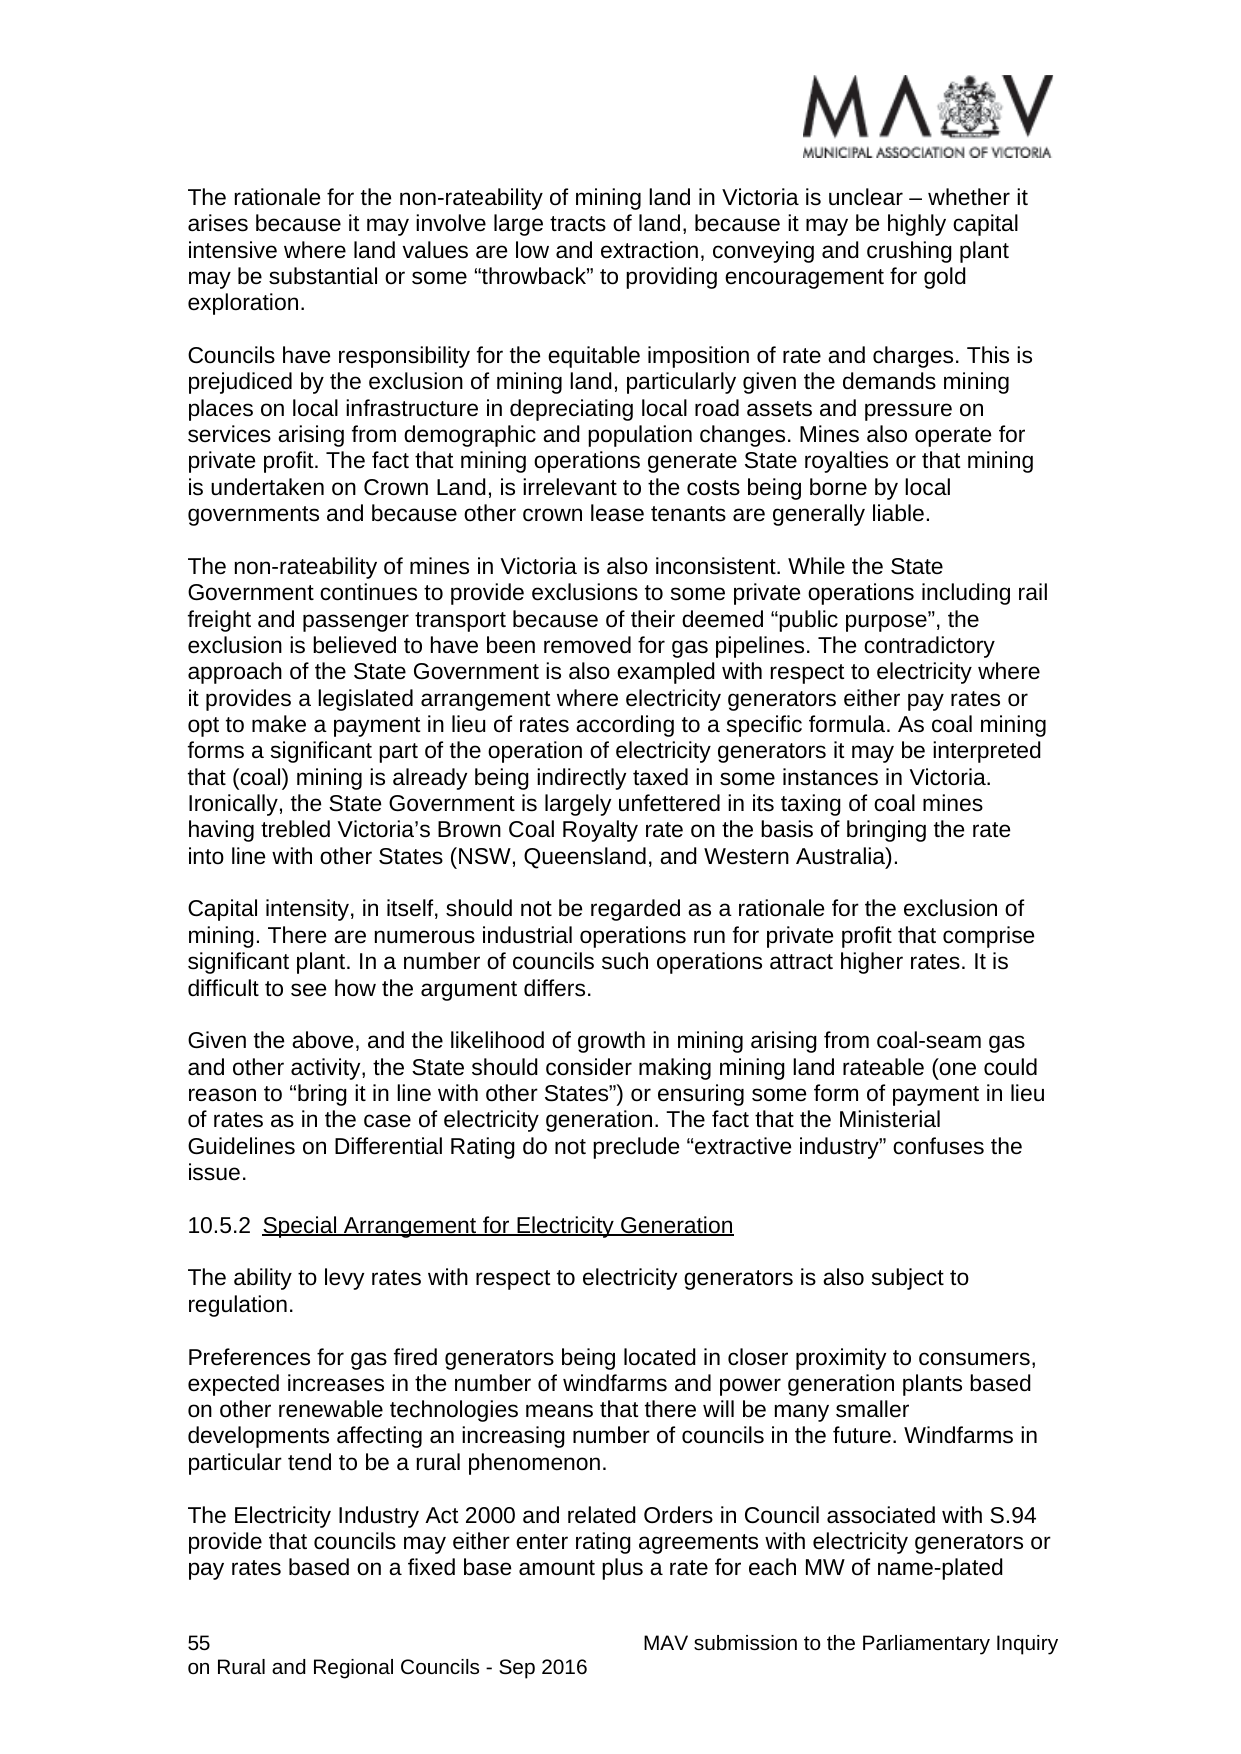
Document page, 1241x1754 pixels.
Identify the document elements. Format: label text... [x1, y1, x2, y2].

text Given the above, and the likelihood of growth in mining arising from coal-seam gas and other activity, the State should consider making mining land rateable (one could reason to “bring it in line with other States”) or ensuring some form of payment in lieu of rates as in the case of electricity generation. The fact that the Ministerial Guidelines on Differential Rating do not preclude “extractive industry” confuses the issue. [187, 1027, 1053, 1185]
picture [803, 75, 1054, 158]
text The rationale for the non-rateability of mining land in Victoria is unclear – whether it arises because it may involve large tracts of land, because it may be highly capital intensive where land values are low and extraction, conveying and crushing plant may be substantial or some “throwback” to providing encouragement for gold exploration. [187, 184, 1053, 316]
text The non-rateability of mines in Victoria is also inconsistent. While the State Government continues to provide exclusions to some private operations including rail freight and passenger transport because of their deemed “public purpose”, the exclusion is believed to have been removed for gas pipelines. The contradictory approach of the State Government is also exampled with respect to electricity where it provides a legislated arrangement where electricity generators either pay rates or opt to make a payment in lieu of rates according to a specific formula. As coal mining forms a significant part of the operation of electricity generators it may be interpreted that (coal) mining is already being indirectly taxed in some instances in Victoria. Ironically, the State Government is largely unfettered in its taxing of coal mines having trebled Victoria’s Brown Coal Royalty rate on the basis of bringing the rate into line with other States (NSW, Queensland, and Western Australia). [187, 553, 1053, 869]
text The ability to levy rates with respect to electricity generators is also subject to regulation. [187, 1264, 1053, 1317]
text Capital intensity, in itself, should not be regarded as a rationale for the exclusion of mining. There are numerous industrial operations run for private profit that comprise significant plant. In a number of councils such operations attract higher rates. It is difficult to see how the argument differs. [187, 895, 1053, 1001]
text Preferences for gas fired generators being located in closer proximity to consumers, expected increases in the number of windfarms and power generation plants based on other renewable technologies means that there will be many smaller developments affecting an increasing number of councils in the future. Windfarms in particular tend to be a rural phenomenon. [187, 1343, 1053, 1475]
subtitle Special Arrangement for Electricity Generation [187, 1212, 1053, 1238]
text Councils have responsibility for the equitable imposition of rate and charges. This is prejudiced by the exclusion of mining land, particularly given the demands mining places on local infrastructure in depreciating local road assets and pressure on services arising from demographic and population changes. Mines also operate for private profit. The fact that mining operations generate State royalties or that mining is undertaken on Crown Land, is irrelevant to the costs being borne by local governments and because other crown lease tenants are generally liable. [187, 342, 1053, 526]
